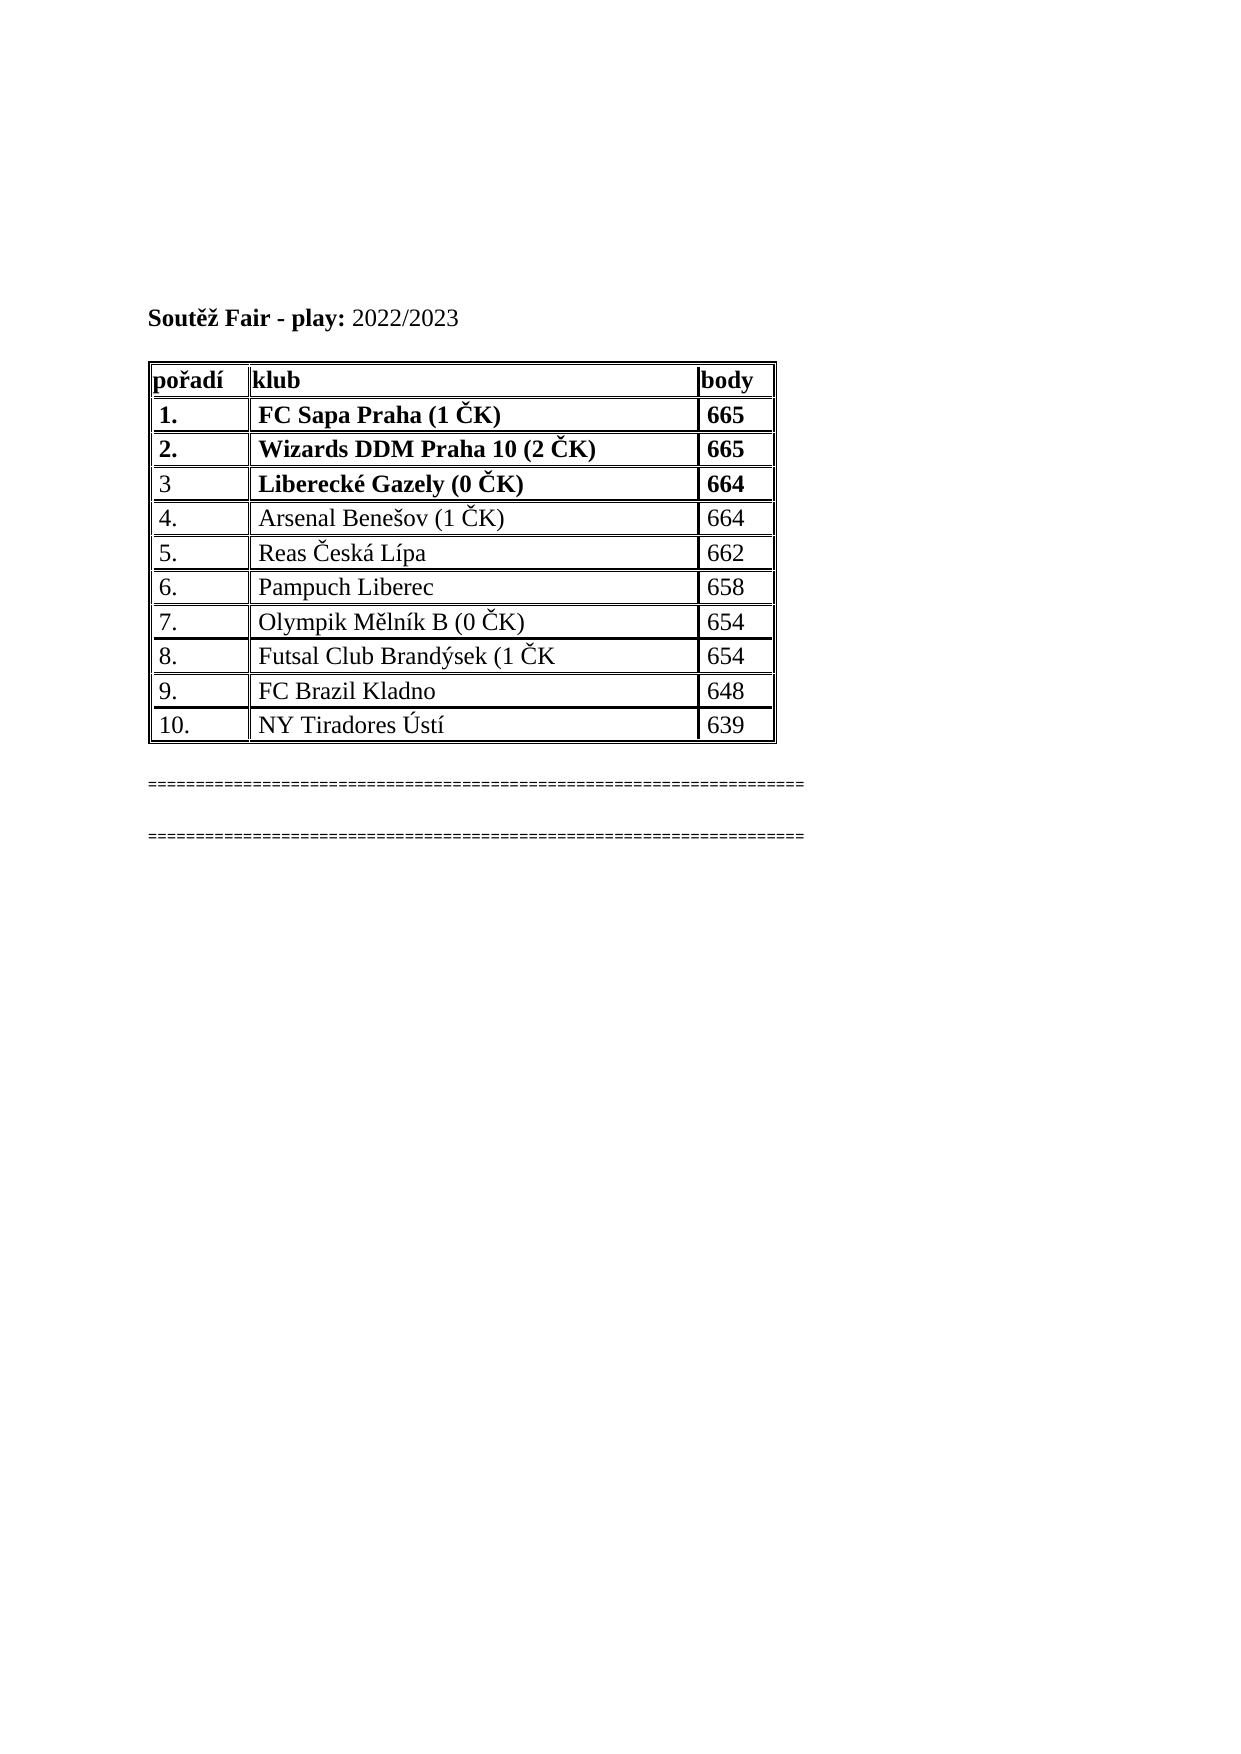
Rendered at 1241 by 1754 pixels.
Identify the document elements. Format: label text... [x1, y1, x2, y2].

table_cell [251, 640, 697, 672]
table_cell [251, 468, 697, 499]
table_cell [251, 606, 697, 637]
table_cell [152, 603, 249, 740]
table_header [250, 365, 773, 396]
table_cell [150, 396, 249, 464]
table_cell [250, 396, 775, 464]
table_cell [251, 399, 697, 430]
text ===================================================================== [148, 825, 1093, 847]
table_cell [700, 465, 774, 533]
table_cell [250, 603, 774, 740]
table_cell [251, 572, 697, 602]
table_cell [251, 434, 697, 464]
text Soutěž Fair - play: 2022/2023 [148, 303, 1093, 332]
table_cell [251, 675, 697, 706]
text ===================================================================== [148, 773, 1093, 796]
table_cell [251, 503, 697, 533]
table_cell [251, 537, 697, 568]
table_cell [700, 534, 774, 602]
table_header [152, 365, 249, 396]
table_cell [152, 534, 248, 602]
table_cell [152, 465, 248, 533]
